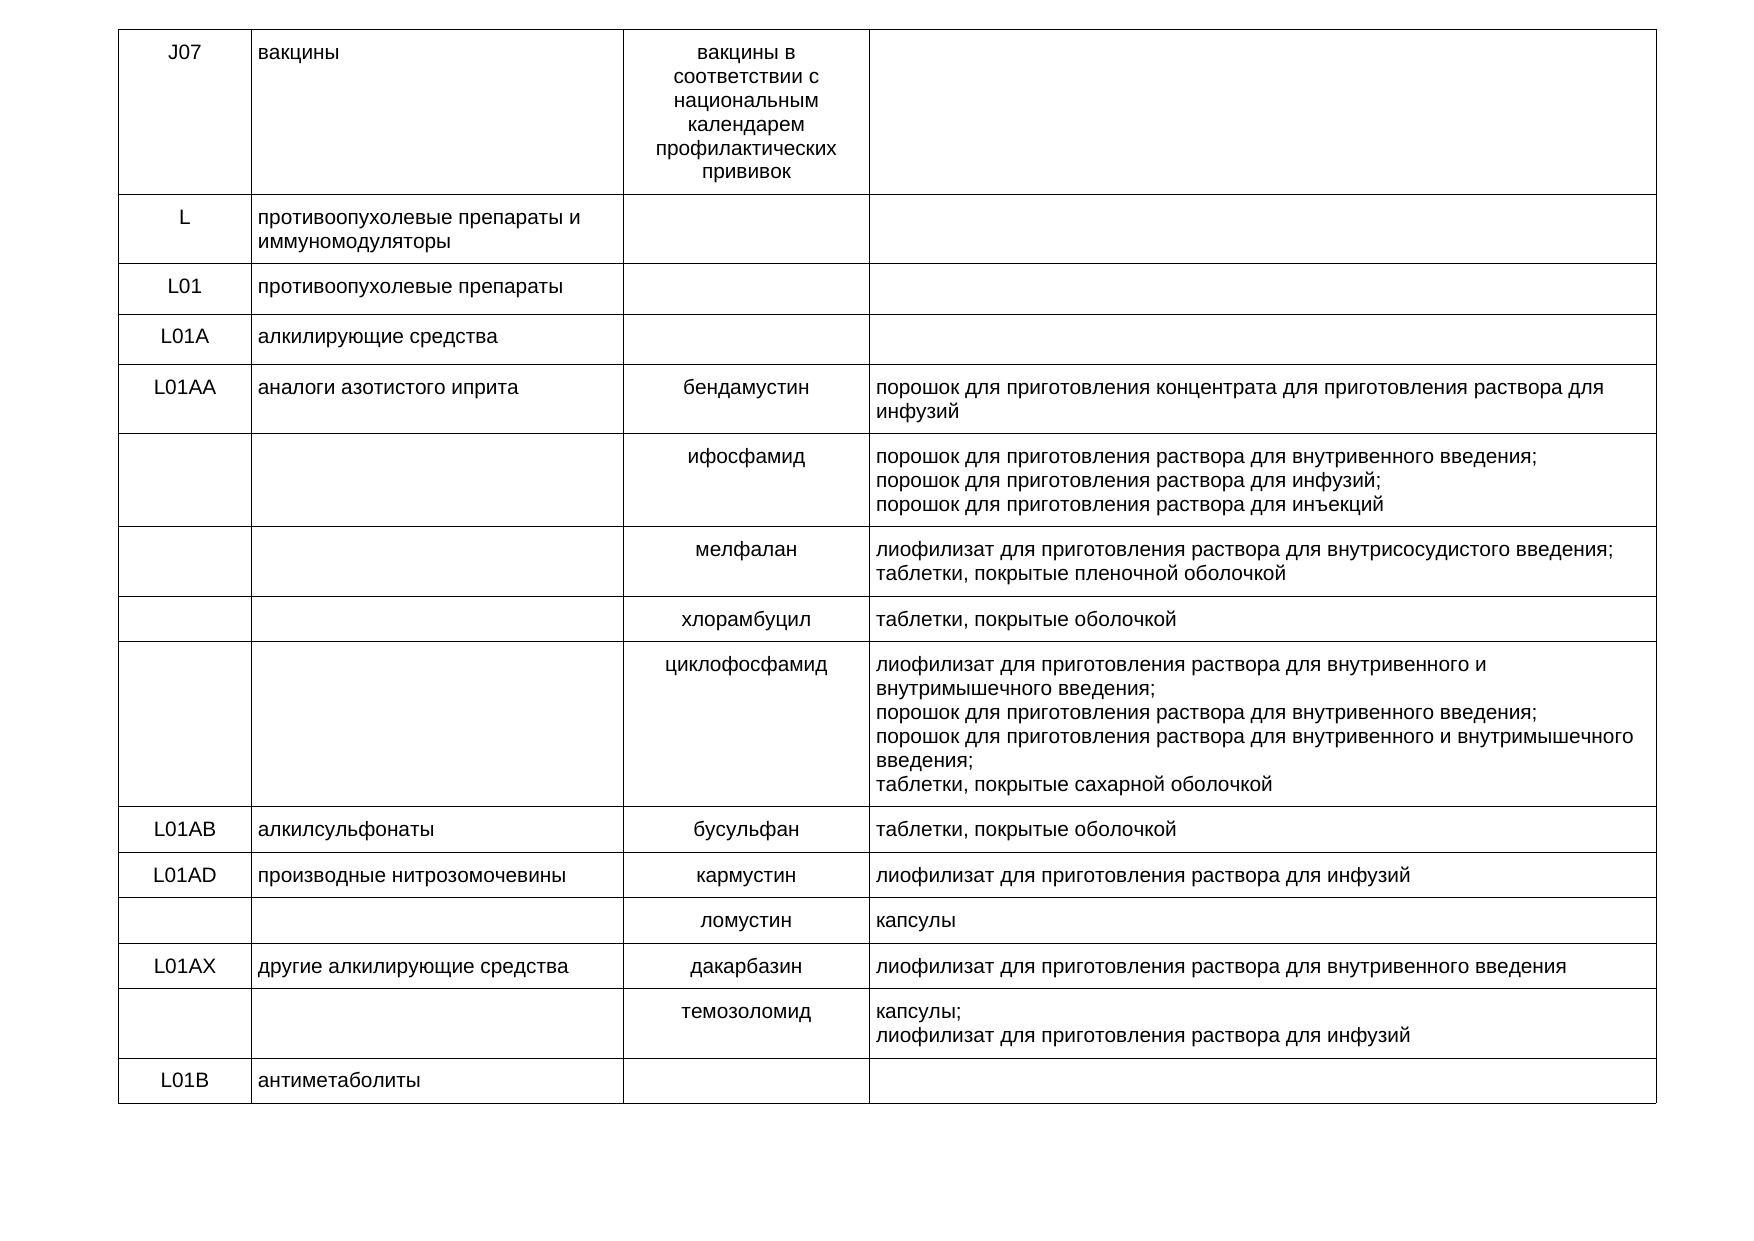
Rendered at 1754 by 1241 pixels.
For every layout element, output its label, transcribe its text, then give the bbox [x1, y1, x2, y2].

table_cell [870, 264, 1656, 313]
table_cell L [119, 195, 251, 263]
table_cell [624, 1059, 869, 1103]
table_cell алкилсульфонаты [252, 807, 623, 852]
table_cell [252, 898, 623, 943]
table_cell L01A [119, 315, 251, 364]
table_cell [119, 898, 251, 943]
table_cell [119, 642, 251, 806]
table_cell лиофилизат для приготовления раствора для внутрисосудистого введения; таблетки, покрытые пленочной оболочкой [870, 527, 1656, 596]
table_cell мелфалан [624, 527, 869, 596]
table_cell аналоги азотистого иприта [252, 365, 623, 433]
table_cell ломустин [624, 898, 869, 943]
table_cell бендамустин [624, 365, 869, 433]
table_cell [624, 315, 869, 364]
table_cell L01B [119, 1059, 251, 1103]
table_cell порошок для приготовления концентрата для приготовления раствора для инфузий [870, 365, 1656, 433]
table_cell L01AB [119, 807, 251, 852]
table_cell [119, 527, 251, 596]
table_cell J07 [119, 30, 251, 194]
table_cell другие алкилирующие средства [252, 944, 623, 988]
table_cell дакарбазин [624, 944, 869, 988]
table_cell таблетки, покрытые оболочкой [870, 807, 1656, 852]
table_cell капсулы; лиофилизат для приготовления раствора для инфузий [870, 989, 1656, 1057]
table_cell производные нитрозомочевины [252, 853, 623, 897]
table_cell [252, 597, 623, 641]
table_cell L01 [119, 264, 251, 313]
table_cell [252, 527, 623, 596]
table_cell таблетки, покрытые оболочкой [870, 597, 1656, 641]
table_cell ифосфамид [624, 434, 869, 526]
table_cell вакцины [252, 30, 623, 194]
table_cell бусульфан [624, 807, 869, 852]
table_cell [252, 989, 623, 1057]
table_cell хлорамбуцил [624, 597, 869, 641]
table_cell циклофосфамид [624, 642, 869, 806]
table_cell порошок для приготовления раствора для внутривенного введения; порошок для приготовления раствора для инфузий; порошок для приготовления раствора для инъекций [870, 434, 1656, 526]
table_cell алкилирующие средства [252, 315, 623, 364]
table_cell [252, 642, 623, 806]
table_cell кармустин [624, 853, 869, 897]
table_cell [870, 195, 1656, 263]
table_cell темозоломид [624, 989, 869, 1057]
table_cell [870, 315, 1656, 364]
table_cell капсулы [870, 898, 1656, 943]
table_cell [119, 597, 251, 641]
table_cell [252, 434, 623, 526]
table_cell L01AX [119, 944, 251, 988]
table_cell [870, 30, 1656, 194]
table_cell лиофилизат для приготовления раствора для инфузий [870, 853, 1656, 897]
table_cell противоопухолевые препараты и иммуномодуляторы [252, 195, 623, 263]
table_cell [870, 1059, 1656, 1103]
table_cell противоопухолевые препараты [252, 264, 623, 313]
table_cell L01AD [119, 853, 251, 897]
table_cell L01AA [119, 365, 251, 433]
table_cell лиофилизат для приготовления раствора для внутривенного введения [870, 944, 1656, 988]
table_cell вакцины в соответствии с национальным календарем профилактических прививок [624, 30, 869, 194]
table_cell [119, 989, 251, 1057]
table_cell [624, 264, 869, 313]
table_cell лиофилизат для приготовления раствора для внутривенного и внутримышечного введения; порошок для приготовления раствора для внутривенного введения; порошок для приготовления раствора для внутривенного и внутримышечного введения; таблетки, покрытые сахарной оболочкой [870, 642, 1656, 806]
table_cell [624, 195, 869, 263]
table_cell [119, 434, 251, 526]
table_cell антиметаболиты [252, 1059, 623, 1103]
